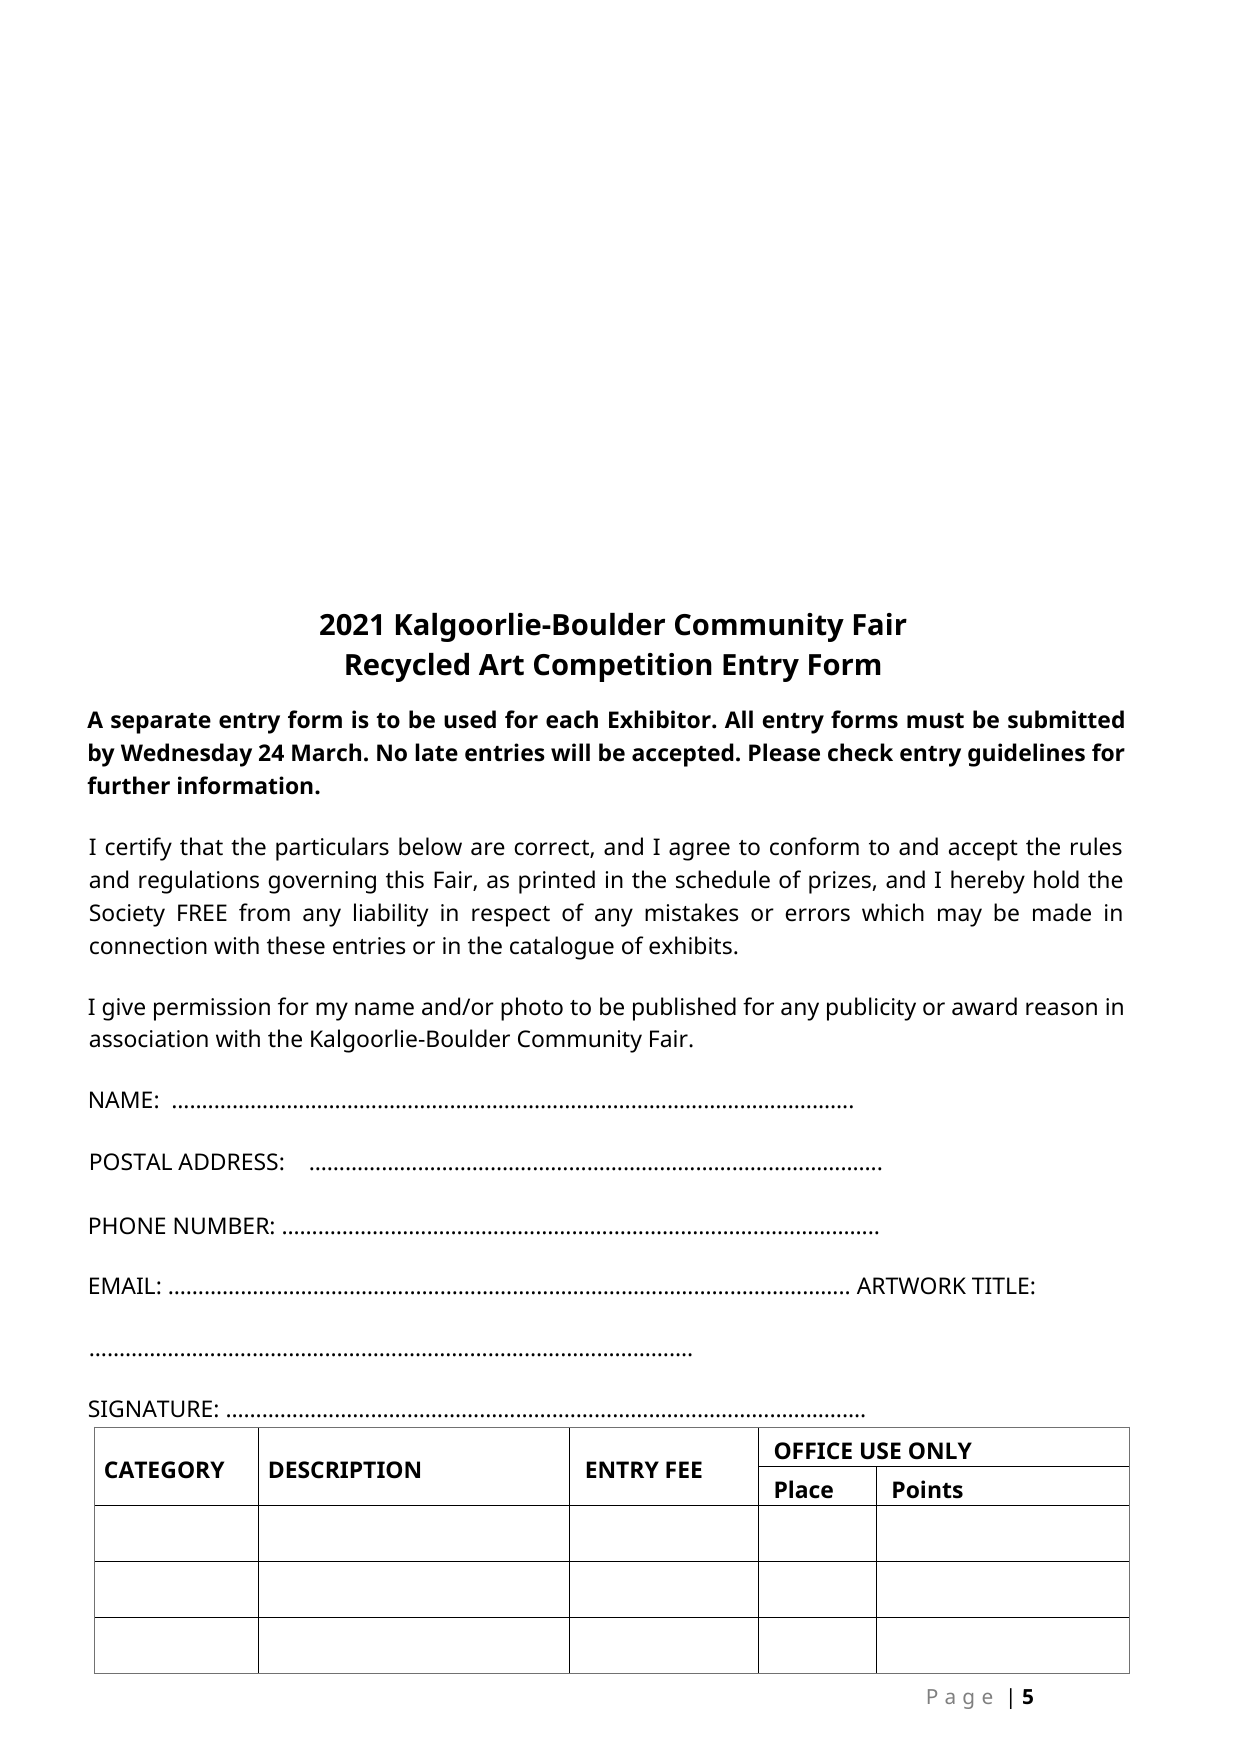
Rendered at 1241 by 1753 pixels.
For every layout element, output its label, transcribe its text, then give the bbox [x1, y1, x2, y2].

text EMAIL: ………………………………………………………………………………………………….. ARTWORK TITLE: ………………………………………………………………………………………. [88, 1270, 1128, 1363]
text POSTAL ADDRESS: ………………………….………………………………………………………. [89, 1146, 1138, 1177]
table_cell Points [877, 1467, 1129, 1505]
table_cell [570, 1562, 758, 1617]
text I give permission for my name and/or photo to be published for any publicity or award reason in association with the Kalgoorlie-Boulder Community Fair. [88, 991, 1128, 1054]
table_cell [570, 1618, 758, 1673]
table_cell [95, 1506, 258, 1561]
text A separate entry form is to be used for each Exhibitor. All entry forms must be submitted by Wednesday 24 March. No late entries will be accepted. Please check entry guidelines for further information. [87, 704, 1127, 801]
text PHONE NUMBER: …………………………………………………………………….……………….. [88, 1210, 1128, 1241]
table_cell Place [759, 1467, 876, 1505]
table_cell [877, 1562, 1129, 1617]
table_header ENTRY FEE [570, 1428, 758, 1505]
text NAME: …….……………………………………………………………………………………………. [88, 1084, 1128, 1115]
table_cell [95, 1618, 258, 1673]
text 2021 Kalgoorlie-Boulder Community Fair [89, 604, 1138, 644]
text Recycled Art Competition Entry Form [89, 644, 1138, 683]
text I certify that the particulars below are correct, and I agree to conform to and accept the rules and regulations governing this Fair, as printed in the schedule of prizes, and I hereby hold the Society FREE from any liability in respect of any mistakes or errors which may be made in connection with these entries or in the catalogue of exhibits. [89, 831, 1125, 961]
table_cell [259, 1506, 569, 1561]
table_cell [759, 1562, 876, 1617]
table_cell [570, 1506, 758, 1561]
table_header CATEGORY [95, 1428, 258, 1505]
table_header DESCRIPTION [259, 1428, 569, 1505]
table_cell [95, 1562, 258, 1617]
table_cell [759, 1506, 876, 1561]
table_cell [259, 1618, 569, 1673]
table_header OFFICE USE ONLY [759, 1428, 1129, 1466]
table_cell [877, 1506, 1129, 1561]
table_cell [259, 1562, 569, 1617]
table_cell [759, 1618, 876, 1673]
text SIGNATURE: ……………………………………………….…………………..………………………. [88, 1393, 1128, 1424]
table_cell [877, 1618, 1129, 1673]
